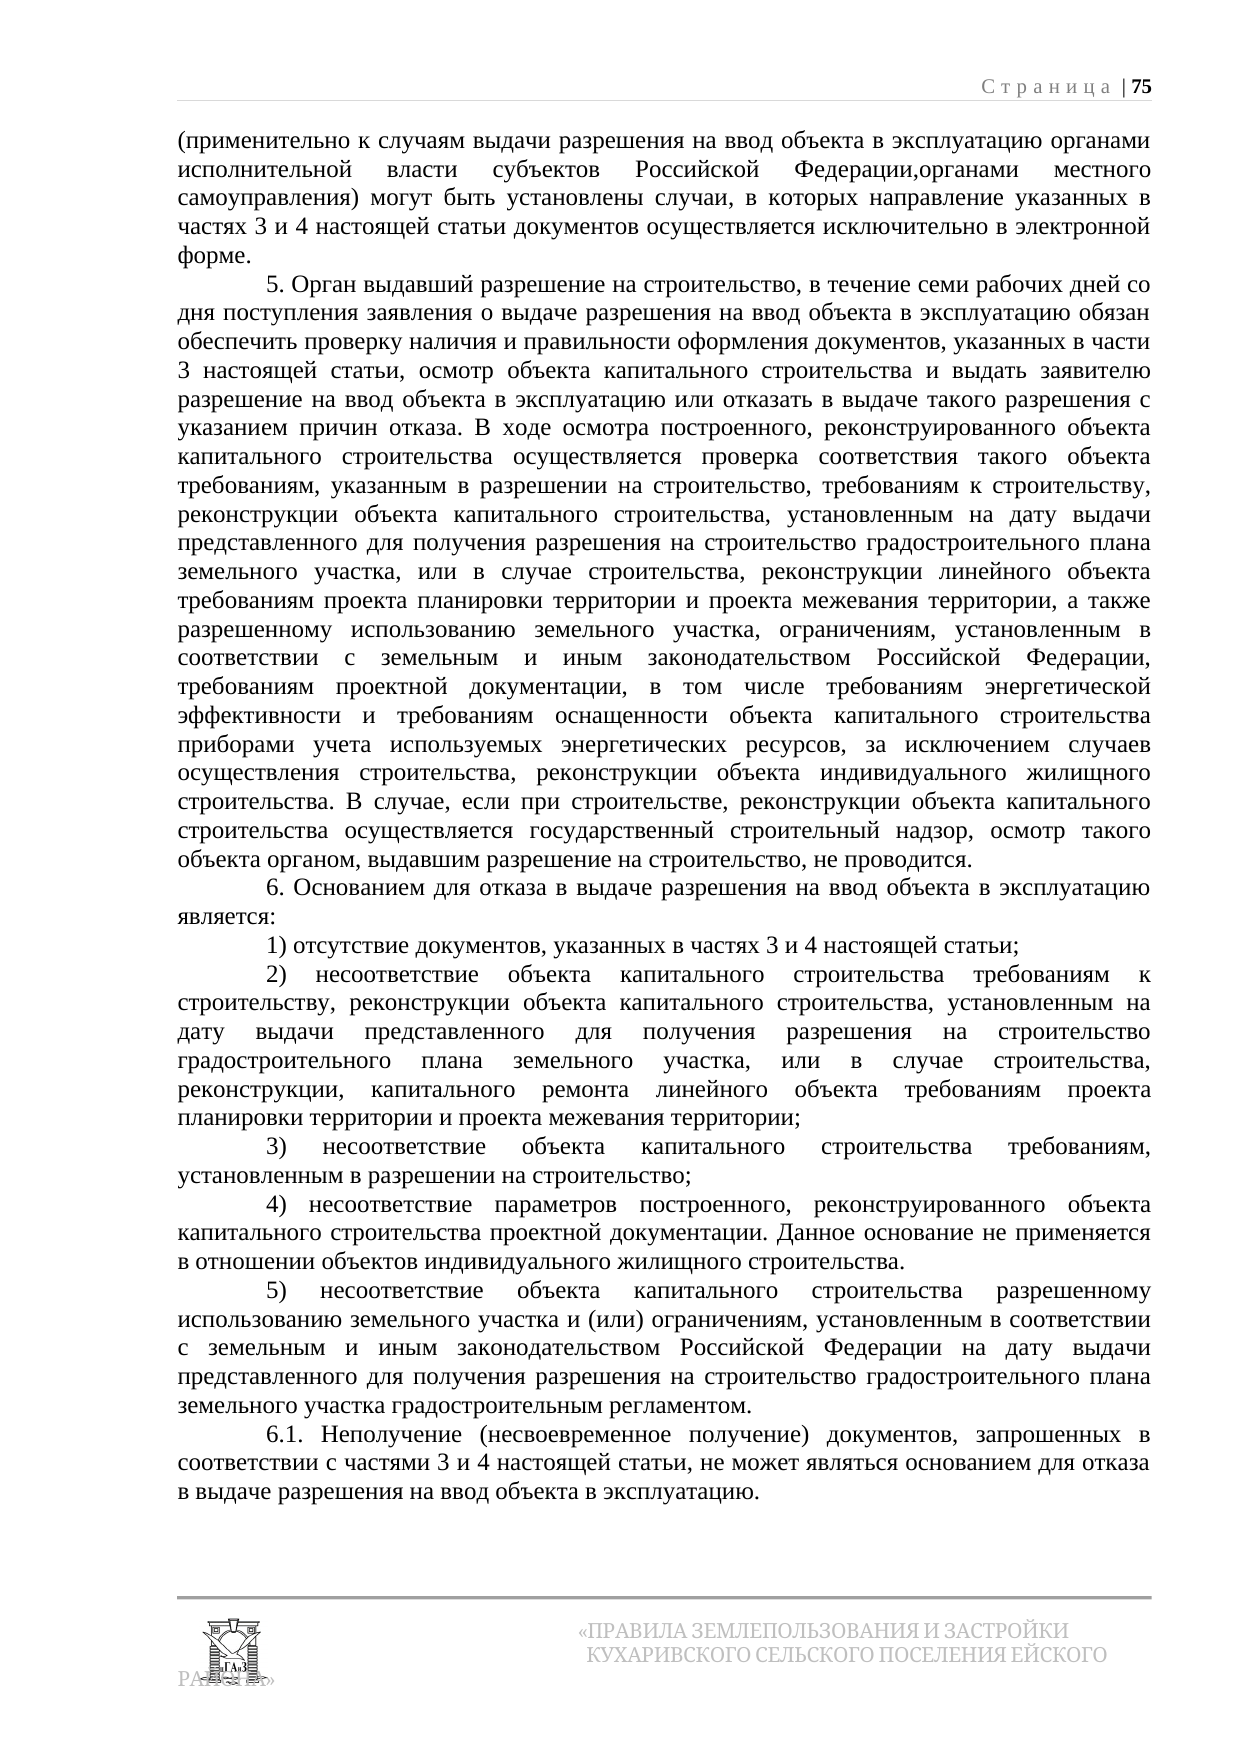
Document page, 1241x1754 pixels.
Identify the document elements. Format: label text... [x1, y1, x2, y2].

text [177, 125, 1152, 269]
text 2) несоответствие объекта капитального строительства требованиям к строительству, реконструкции объекта капитального строительства, установленным на дату выдачи представленного для получения разрешения на строительство градостроительного плана земельного участка, или в случае строительства, реконструкции, капитального ремонта линейного объекта требованиям проекта планировки территории и проекта межевания территории; [177, 959, 1152, 1131]
picture [240, 1679, 247, 1686]
text 5) несоответствие объекта капитального строительства разрешенному использованию земельного участка и (или) ограничениям, установленным в соответствии с земельным и иным законодательством Российской Федерации на дату выдачи представленного для получения разрешения на строительство градостроительного плана земельного участка градостроительным регламентом. [177, 1275, 1152, 1419]
text 6.1. Неполучение (несвоевременное получение) документов, запрошенных в соответствии с частями 3 и 4 настоящей статьи, не может являться основанием для отказа в выдаче разрешения на ввод объекта в эксплуатацию. [177, 1419, 1152, 1505]
text 4) несоответствие параметров построенного, реконструированного объекта капитального строительства проектной документации. Данное основание не применяется в отношении объектов индивидуального жилищного строительства. [177, 1189, 1152, 1275]
text 1) отсутствие документов, указанных в частях 3 и 4 настоящей статьи; [177, 930, 1152, 959]
picture [254, 1681, 262, 1686]
text 3) несоответствие объекта капитального строительства требованиям, установленным в разрешении на строительство; [177, 1131, 1152, 1189]
text 5. Орган выдавший разрешение на строительство, в течение семи рабочих дней со дня поступления заявления о выдаче разрешения на ввод объекта в эксплуатацию обязан обеспечить проверку наличия и правильности оформления документов, указанных в части 3 настоящей статьи, осмотр объекта капитального строительства и выдать заявителю разрешение на ввод объекта в эксплуатацию или отказать в выдаче такого разрешения с указанием причин отказа. В ходе осмотра построенного, реконструированного объекта капитального строительства осуществляется проверка соответствия такого объекта требованиям, указанным в разрешении на строительство, требованиям к строительству, реконструкции объекта капитального строительства, установленным на дату выдачи представленного для получения разрешения на строительство градостроительного плана земельного участка, или в случае строительства, реконструкции линейного объекта требованиям проекта планировки территории и проекта межевания территории, а также разрешенному использованию земельного участка, ограничениям, установленным в соответствии с земельным и иным законодательством Российской Федерации, требованиям проектной документации, в том числе требованиям энергетической эффективности и требованиям оснащенности объекта капитального строительства приборами учета используемых энергетических ресурсов, за исключением случаев осуществления строительства, реконструкции объекта индивидуального жилищного строительства. В случае, если при строительстве, реконструкции объекта капитального строительства осуществляется государственный строительный надзор, осмотр такого объекта органом, выдавшим разрешение на строительство, не проводится. [177, 269, 1152, 872]
text 6. Основанием для отказа в выдаче разрешения на ввод объекта в эксплуатацию является: [177, 872, 1152, 930]
picture [198, 1617, 268, 1686]
picture [223, 1672, 232, 1685]
